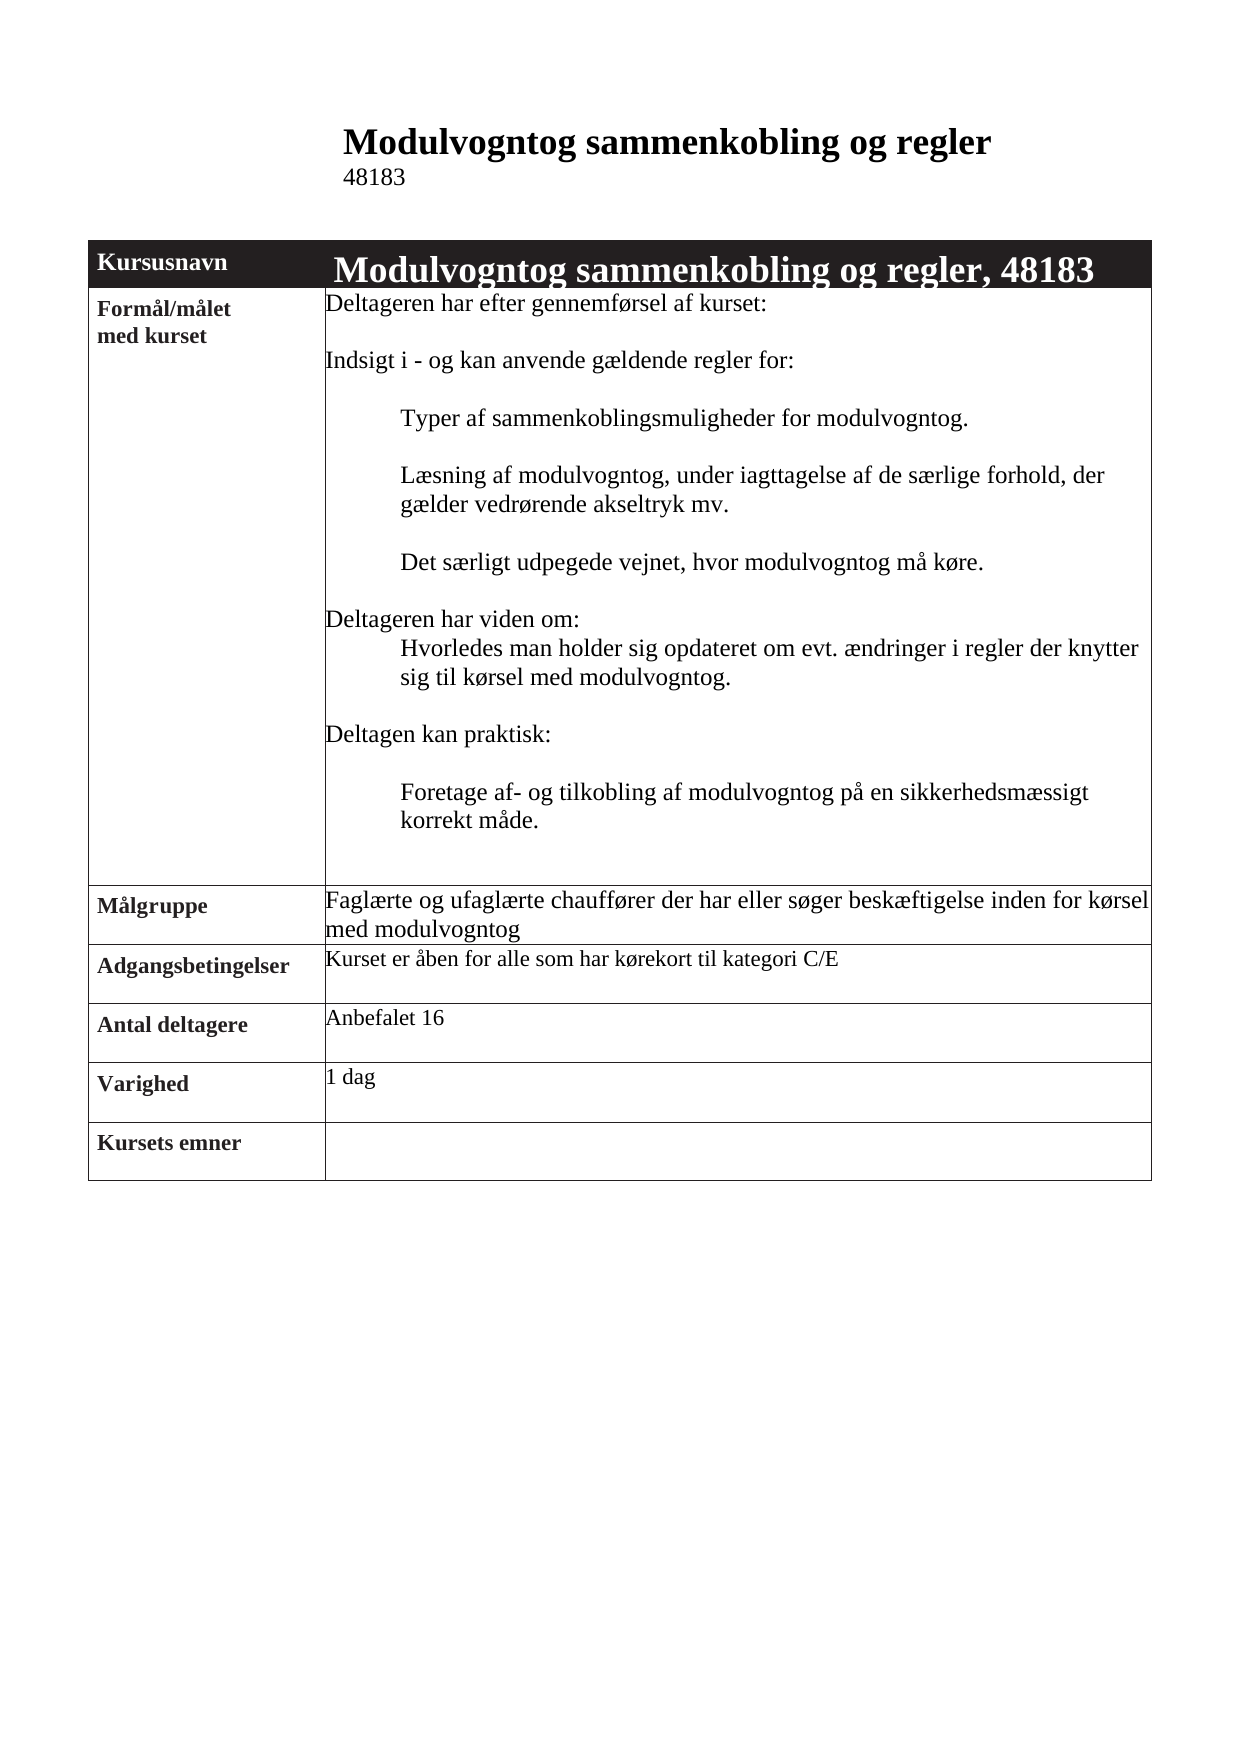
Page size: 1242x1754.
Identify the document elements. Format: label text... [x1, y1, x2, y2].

table_cell Deltageren har efter gennemførsel af kurset: Indsigt i - og kan anvende gældende regler for: Typer af sammenkoblingsmuligheder for modulvogntog. Læsning af modulvogntog, under iagttagelse af de særlige forhold, der gælder vedrørende akseltryk mv. Det særligt udpegede vejnet, hvor modulvogntog må køre. Deltageren har viden om: Hvorledes man holder sig opdateret om evt. ændringer i regler der knytter sig til kørsel med modulvogntog. Deltagen kan praktisk: Foretage af- og tilkobling af modulvogntog på en sikkerhedsmæssigt korrekt måde. [326, 288, 1151, 885]
table_cell 1 dag [326, 1063, 1151, 1121]
table_cell Kurset er åben for alle som har kørekort til kategori C/E [326, 945, 1151, 1003]
table_cell Faglærte og ufaglærte chauffører der har eller søger beskæftigelse inden for kørsel med modulvogntog [326, 886, 1151, 944]
table_cell Anbefalet 16 [326, 1004, 1151, 1062]
table_header Kursusnavn [89, 241, 325, 287]
table_header Modulvogntog sammenkobling og regler, 48183 [326, 241, 1151, 287]
table_cell Adgangsbetingelser [89, 945, 325, 1003]
text 48183 [77, 162, 1164, 191]
table_cell Antal deltagere [89, 1004, 325, 1062]
table_cell Kursets emner [89, 1123, 325, 1180]
text Modulvogntog sammenkobling og regler [77, 119, 1164, 162]
table_cell Formål/målet med kurset [89, 288, 325, 885]
table_cell [326, 1123, 1151, 1180]
table_cell Målgruppe [89, 886, 325, 944]
table_cell Varighed [89, 1063, 325, 1121]
